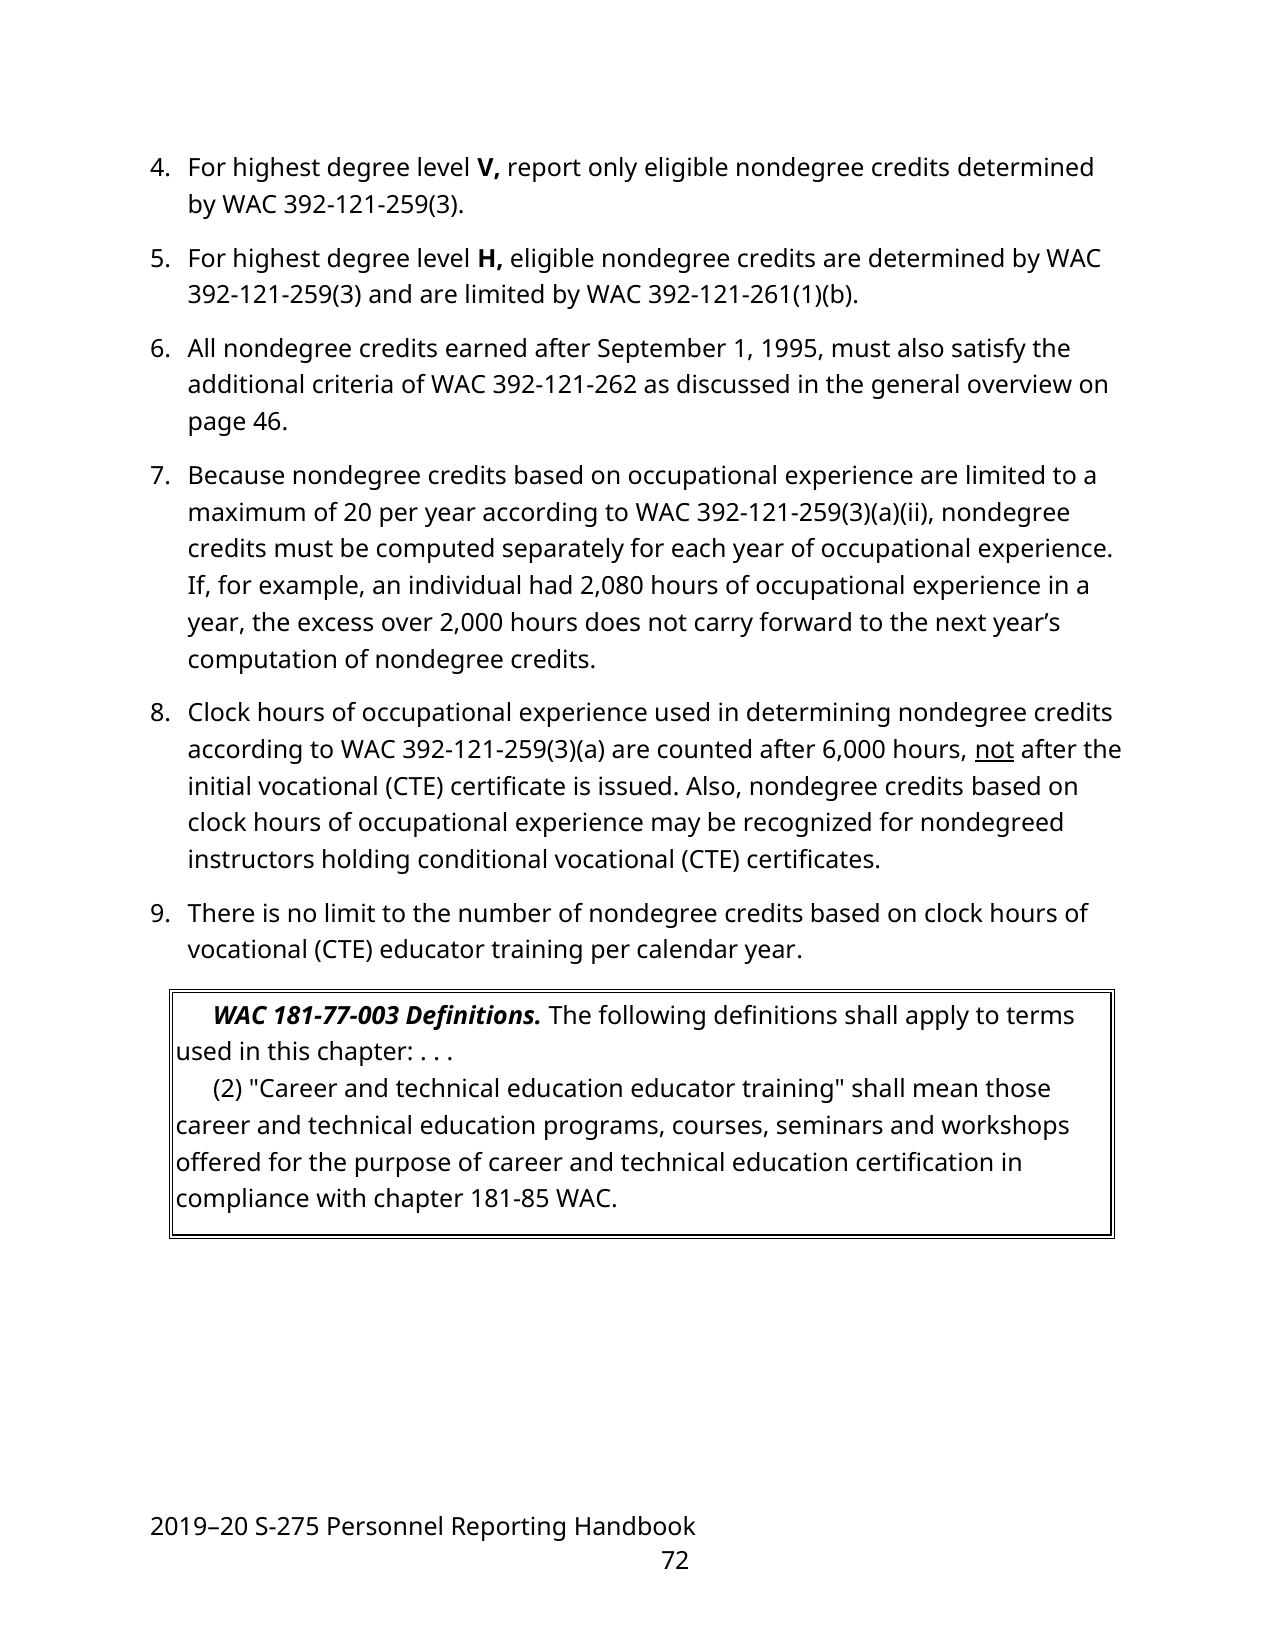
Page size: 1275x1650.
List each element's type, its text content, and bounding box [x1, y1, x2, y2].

text WAC 181-77-003 Definitions. The following definitions shall apply to terms used in this chapter: . . . [173, 995, 1110, 1068]
text 6. All nondegree credits earned after September 1, 1995, must also satisfy the additional criteria of WAC 392-121-262 as discussed in the general overview on page 46. [150, 330, 1125, 438]
text 8. Clock hours of occupational experience used in determining nondegree credits according to WAC 392-121-259(3)(a) are counted after 6,000 hours, not after the initial vocational (CTE) certificate is issued. Also, nondegree credits based on clock hours of occupational experience may be recognized for nondegreed instructors holding conditional vocational (CTE) certificates. [150, 695, 1125, 876]
text (2) "Career and technical education educator training" shall mean those career and technical education programs, courses, seminars and workshops offered for the purpose of career and technical education certification in compliance with chapter 181-85 WAC. [173, 1069, 1110, 1217]
text 5. For highest degree level H, eligible nondegree credits are determined by WAC 392-121-259(3) and are limited by WAC 392-121-261(1)(b). [150, 240, 1125, 311]
text 4. For highest degree level V, report only eligible nondegree credits determined by WAC 392-121-259(3). [150, 150, 1125, 221]
text 7. Because nondegree credits based on occupational experience are limited to a maximum of 20 per year according to WAC 392-121-259(3)(a)(ii), nondegree credits must be computed separately for each year of occupational experience. If, for example, an individual had 2,080 hours of occupational experience in a year, the excess over 2,000 hours does not carry forward to the next year’s computation of nondegree credits. [150, 457, 1125, 675]
text 9. There is no limit to the number of nondegree credits based on clock hours of vocational (CTE) educator training per calendar year. [150, 895, 1125, 966]
